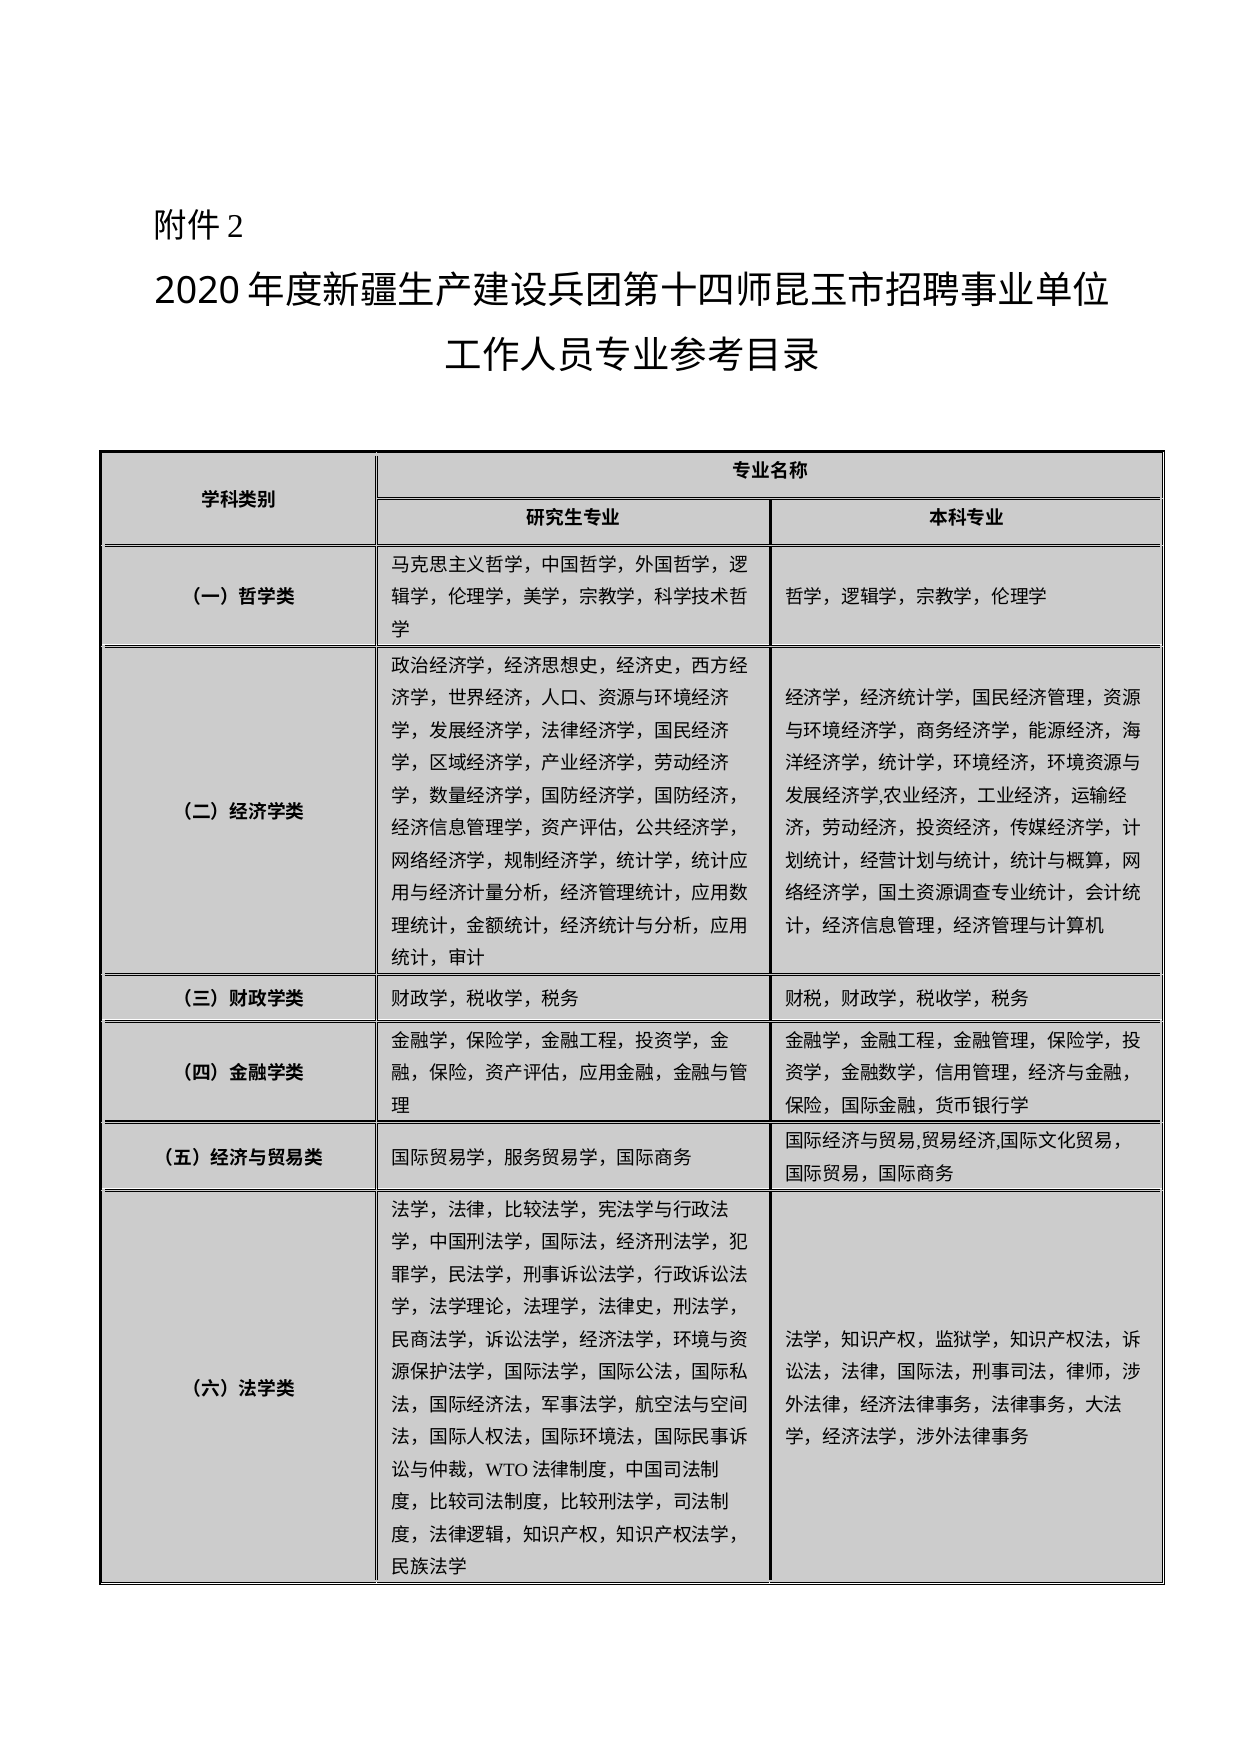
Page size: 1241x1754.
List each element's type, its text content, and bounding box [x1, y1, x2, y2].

table_cell （一）哲学类 [101, 544, 377, 644]
table_cell 研究生专业 [378, 500, 769, 544]
table_cell （四）金融学类 [102, 1020, 375, 1120]
table_cell 政治经济学，经济思想史，经济史，西方经济学，世界经济，人口、资源与环境经济学，发展经济学，法律经济学，国民经济学，区域经济学，产业经济学，劳动经济学，数量经济学，国防经济学，国防经济，经济信息管理学，资产评估，公共经济学，网络经济学，规制经济学，统计学，统计应用与经济计量分析，经济管理统计，应用数理统计，金额统计，经济统计与分析，应用统计，审计 [378, 648, 769, 973]
table_cell 法学，知识产权，监狱学，知识产权法，诉讼法，法律，国际法，刑事司法，律师，涉外法律，经济法律事务，法律事务，大法学，经济法学，涉外法律事务 [770, 1189, 1162, 1582]
table_header 学科类别 [102, 453, 377, 544]
text 附件2 [153, 190, 1110, 255]
table_cell 财政学，税收学，税务 [378, 976, 769, 1019]
table_cell 国际经济与贸易,贸易经济,国际文化贸易，国际贸易，国际商务 [772, 1120, 1162, 1188]
table_cell 金融学，保险学，金融工程，投资学，金融，保险，资产评估，应用金融，金融与管理 [378, 1023, 769, 1120]
table_cell 金融学，金融工程，金融管理，保险学，投资学，金融数学，信用管理，经济与金融，保险，国际金融，货币银行学 [772, 1020, 1162, 1120]
table_cell （六）法学类 [102, 1189, 377, 1582]
table_cell 国际贸易学，服务贸易学，国际商务 [378, 1124, 769, 1188]
table_cell （二）经济学类 [102, 645, 375, 973]
table_cell 本科专业 [770, 497, 1163, 544]
table_cell 法学，法律，比较法学，宪法学与行政法学，中国刑法学，国际法，经济刑法学，犯罪学，民法学，刑事诉讼法学，行政诉讼法学，法学理论，法理学，法律史，刑法学，民商法学，诉讼法学，经济法学，环境与资源保护法学，国际法学，国际公法，国际私法，国际经济法，军事法学，航空法与空间法，国际人权法，国际环境法，国际民事诉讼与仲裁，WTO法律制度，中国司法制度，比较司法制度，比较刑法学，司法制度，法律逻辑，知识产权，知识产权法学，民族法学 [377, 1192, 770, 1582]
table_cell （三）财政学类 [101, 973, 377, 1019]
table_cell 经济学，经济统计学，国民经济管理，资源与环境经济学，商务经济学，能源经济，海洋经济学，统计学，环境经济，环境资源与发展经济学,农业经济，工业经济，运输经济，劳动经济，投资经济，传媒经济学，计划统计，经营计划与统计，统计与概算，网络经济学，国土资源调查专业统计，会计统计，经济信息管理，经济管理与计算机 [772, 645, 1162, 973]
table_cell 财税，财政学，税收学，税务 [770, 973, 1163, 1019]
table_header 专业名称 [377, 453, 1162, 497]
table_cell （五）经济与贸易类 [102, 1120, 375, 1188]
text 2020年度新疆生产建设兵团第十四师昆玉市招聘事业单位工作人员专业参考目录 [153, 255, 1110, 385]
table_cell 马克思主义哲学，中国哲学，外国哲学，逻辑学，伦理学，美学，宗教学，科学技术哲学 [378, 547, 769, 644]
table_cell 哲学，逻辑学，宗教学，伦理学 [770, 544, 1163, 644]
